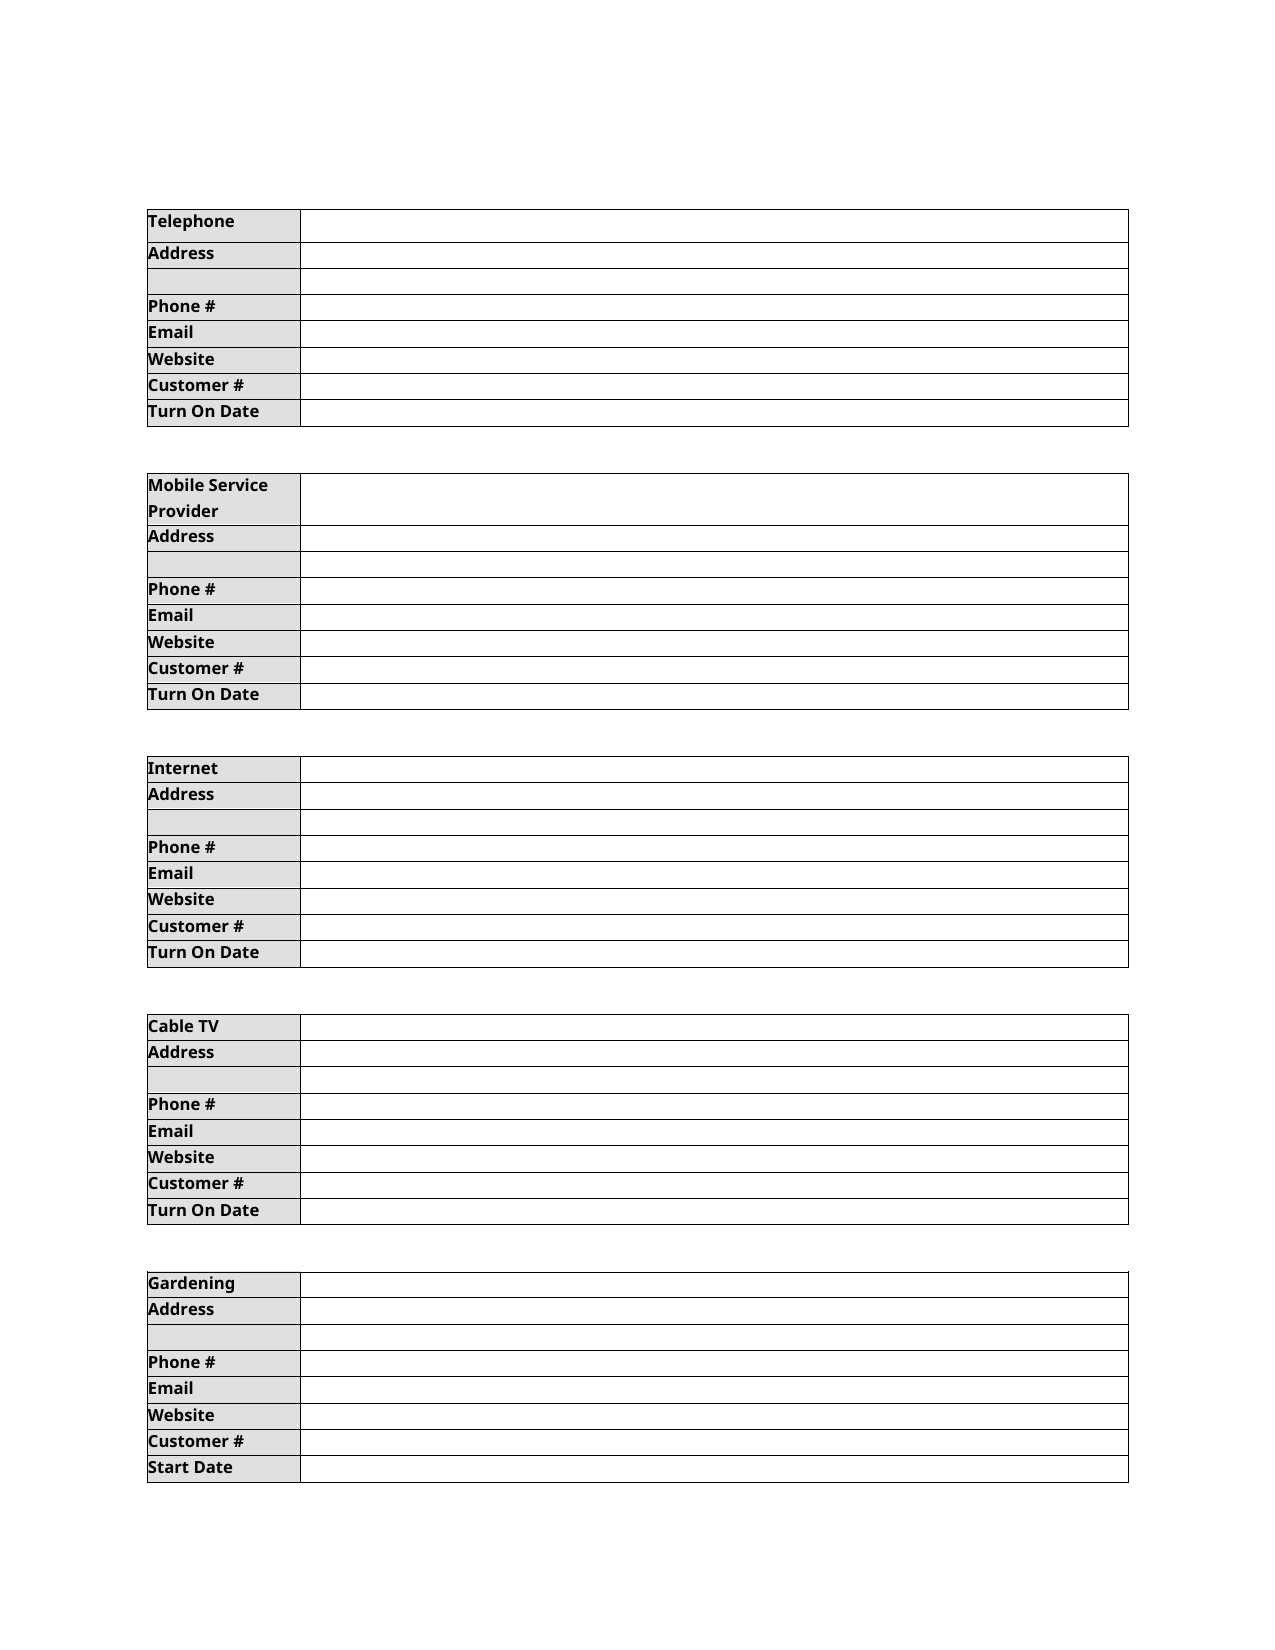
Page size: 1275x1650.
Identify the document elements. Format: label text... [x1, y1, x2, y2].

table_cell [301, 1351, 1128, 1376]
table_cell [301, 862, 1128, 887]
table_cell [301, 400, 1128, 426]
table_cell Phone # [148, 1094, 300, 1119]
table_cell Address [148, 1298, 300, 1324]
table_cell [148, 269, 300, 294]
table_cell [301, 684, 1128, 709]
table_cell Customer # [148, 1430, 300, 1455]
table_cell [301, 578, 1128, 603]
table_cell Phone # [148, 1351, 300, 1376]
table_cell Phone # [148, 836, 300, 861]
table_cell Website [148, 348, 300, 373]
table_cell [301, 836, 1128, 861]
table_cell Turn On Date [148, 684, 300, 709]
table_cell Website [148, 889, 300, 914]
table_cell [301, 1173, 1128, 1198]
table_cell Customer # [148, 657, 300, 682]
table_cell [301, 1456, 1128, 1482]
table_cell Email [148, 862, 300, 887]
table_cell [301, 1041, 1128, 1066]
table_cell Address [148, 243, 300, 268]
table_header Mobile Service Provider [148, 474, 300, 524]
table_cell [301, 1404, 1128, 1429]
table_cell [301, 1430, 1128, 1455]
table_cell [301, 1199, 1128, 1224]
table_header Telephone [148, 210, 300, 241]
table_cell [301, 1094, 1128, 1119]
table_cell [301, 348, 1128, 373]
table_cell Customer # [148, 915, 300, 940]
table_cell Website [148, 1404, 300, 1429]
table_header [301, 210, 1128, 241]
table_cell [301, 321, 1128, 347]
table_header Internet [148, 757, 300, 782]
table_header [301, 474, 1128, 524]
table_cell Website [148, 1146, 300, 1171]
table_cell Phone # [148, 295, 300, 320]
table_header Cable TV [148, 1015, 300, 1040]
table_cell Turn On Date [148, 941, 300, 967]
table_cell [301, 631, 1128, 656]
table_cell [301, 269, 1128, 294]
table_cell Address [148, 1041, 300, 1066]
table_cell Address [148, 526, 300, 551]
table_cell Address [148, 783, 300, 808]
table_cell [148, 1325, 300, 1350]
table_cell [301, 526, 1128, 551]
table_cell [301, 1120, 1128, 1145]
table_cell [301, 1377, 1128, 1403]
table_cell Website [148, 631, 300, 656]
table_cell Turn On Date [148, 400, 300, 426]
table_cell [301, 295, 1128, 320]
table_cell [301, 657, 1128, 682]
table_cell [301, 915, 1128, 940]
table_cell Customer # [148, 1173, 300, 1198]
table_header [301, 1273, 1128, 1297]
table_cell Email [148, 1377, 300, 1403]
table_header [301, 1015, 1128, 1040]
table_cell Turn On Date [148, 1199, 300, 1224]
table_cell [301, 810, 1128, 835]
table_cell [301, 374, 1128, 399]
table_cell Start Date [148, 1456, 300, 1482]
table_cell [301, 1325, 1128, 1350]
table_cell [148, 810, 300, 835]
table_header Gardening [148, 1273, 300, 1297]
table_cell [301, 1067, 1128, 1092]
table_cell [301, 552, 1128, 577]
table_cell [301, 605, 1128, 630]
table_cell Customer # [148, 374, 300, 399]
table_cell [301, 783, 1128, 808]
table_cell [301, 941, 1128, 967]
table_cell Email [148, 1120, 300, 1145]
table_cell Phone # [148, 578, 300, 603]
table_cell [148, 552, 300, 577]
table_cell [301, 1298, 1128, 1324]
table_cell Email [148, 321, 300, 347]
table_header [301, 757, 1128, 782]
table_cell Email [148, 605, 300, 630]
table_cell [301, 243, 1128, 268]
table_cell [148, 1067, 300, 1092]
table_cell [301, 889, 1128, 914]
table_cell [301, 1146, 1128, 1171]
